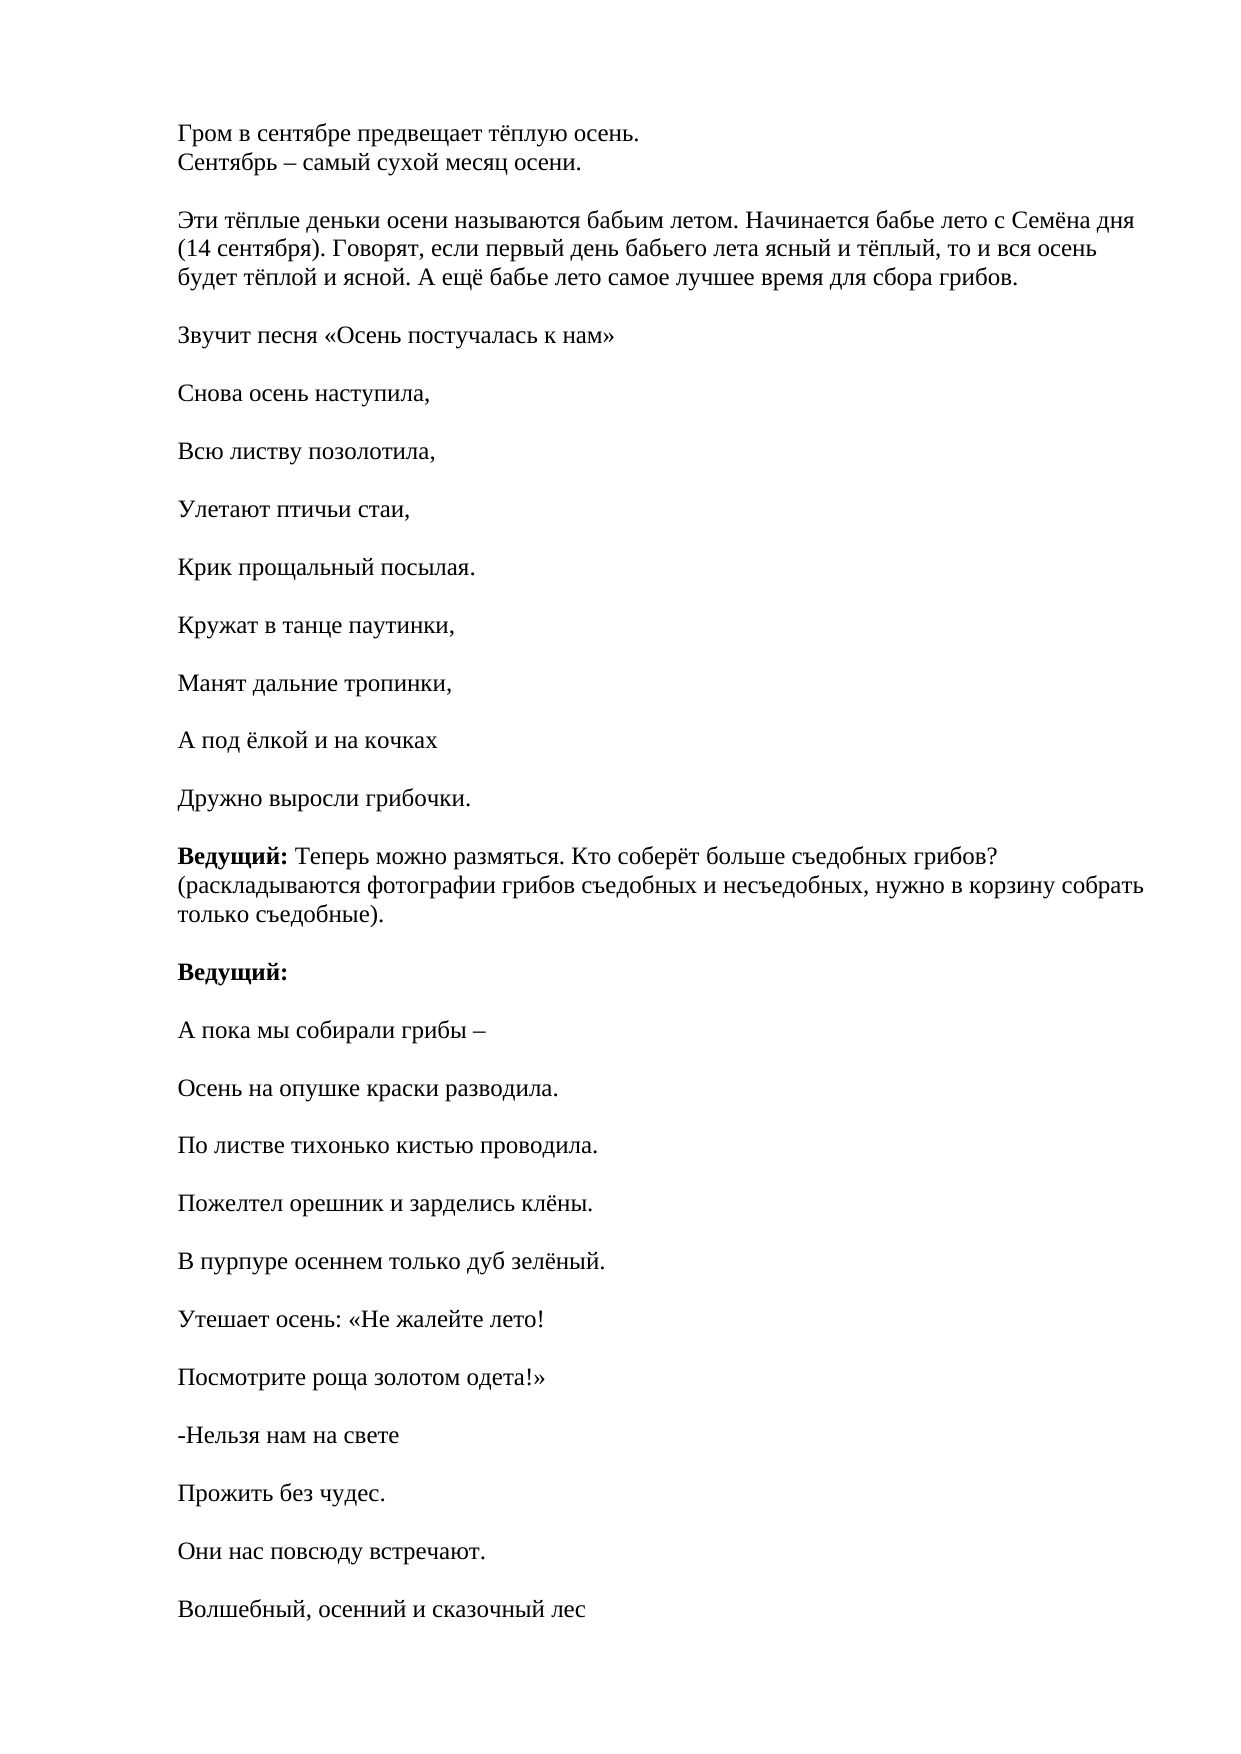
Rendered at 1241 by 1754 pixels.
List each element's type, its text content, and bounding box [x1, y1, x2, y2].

text Прожить без чудес. [177, 1478, 1152, 1507]
text Звучит песня «Осень постучалась к нам» [177, 320, 1152, 349]
text Снова осень наступила, [177, 378, 1152, 407]
text А пока мы собирали грибы – [177, 1015, 1152, 1043]
text Крик прощальный посылая. [177, 552, 1152, 581]
text Посмотрите роща золотом одета!» [177, 1362, 1152, 1391]
text Дружно выросли грибочки. [177, 783, 1152, 812]
text Они нас повсюду встречают. [177, 1536, 1152, 1565]
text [177, 118, 1152, 176]
text А под ёлкой и на кочках [177, 726, 1152, 754]
text Эти тёплые деньки осени называются бабьим летом. Начинается бабье лето с Семёна дня (14 сентября). Говорят, если первый день бабьего лета ясный и тёплый, то и вся осень будет тёплой и ясной. А ещё бабье лето самое лучшее время для сбора грибов. [177, 205, 1152, 291]
text Всю листву позолотила, [177, 436, 1152, 465]
text Волшебный, осенний и сказочный лес [177, 1594, 1152, 1623]
text Утешает осень: «Не жалейте лето! [177, 1304, 1152, 1333]
text Ведущий: Теперь можно размяться. Кто соберёт больше съедобных грибов? (раскладываются фотографии грибов съедобных и несъедобных, нужно в корзину собрать только съедобные). [177, 841, 1152, 928]
text Ведущий: [177, 957, 1152, 986]
text Манят дальние тропинки, [177, 668, 1152, 696]
text В пурпуре осеннем только дуб зелёный. [177, 1246, 1152, 1275]
text -Нельзя нам на свете [177, 1420, 1152, 1449]
text Улетают птичьи стаи, [177, 494, 1152, 523]
text По листве тихонько кистью проводила. [177, 1131, 1152, 1159]
text Пожелтел орешник и зарделись клёны. [177, 1188, 1152, 1217]
text Осень на опушке краски разводила. [177, 1073, 1152, 1101]
text Кружат в танце паутинки, [177, 610, 1152, 638]
